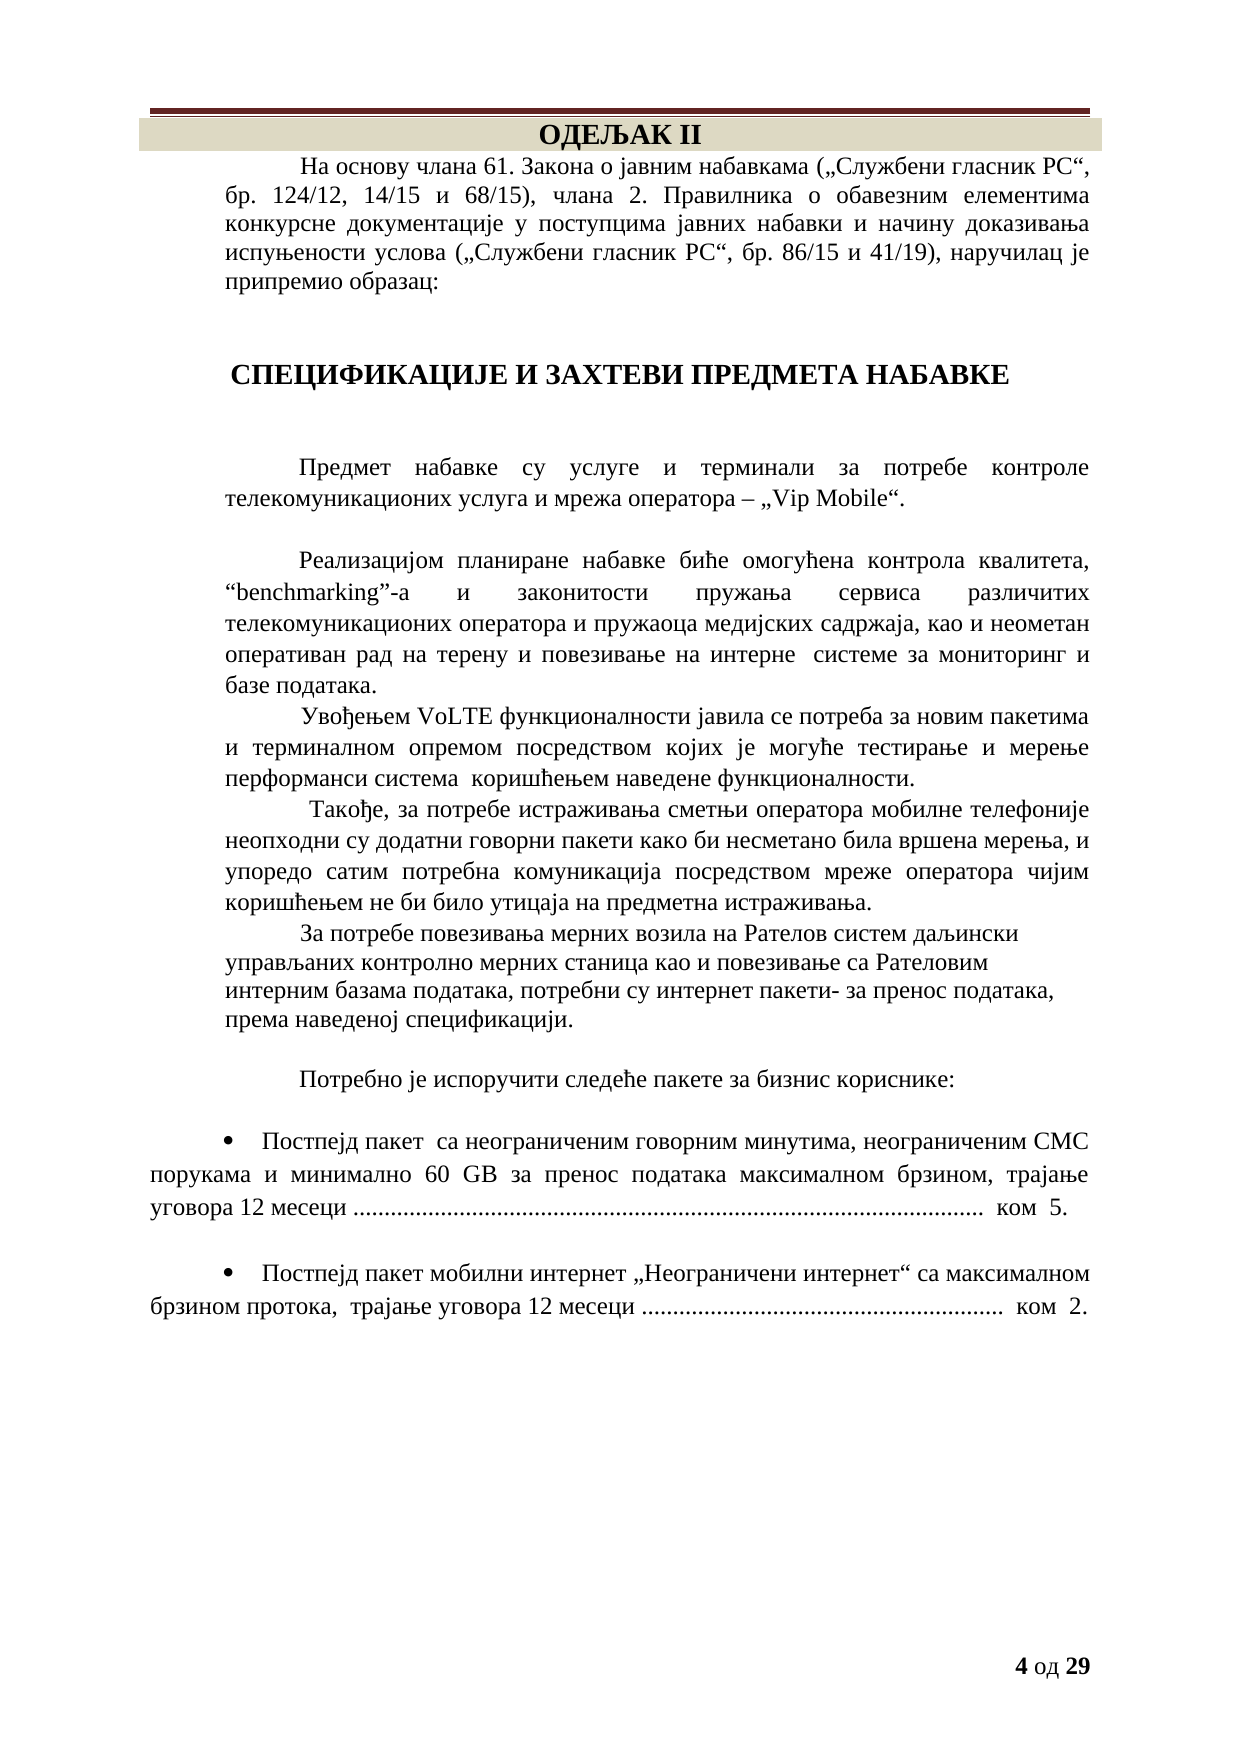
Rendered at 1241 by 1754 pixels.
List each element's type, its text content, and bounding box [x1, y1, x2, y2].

text Предмет набавке су услуге и терминали за потребе контроле телекомуникационих услуга и мрежа оператора – „Vip Mobile“. [225, 452, 1090, 512]
text СПЕЦИФИКАЦИЈЕ И ЗАХТЕВИ ПРЕДМЕТА НАБАВКЕ [150, 357, 1090, 391]
text На основу члана 61. Закона о јавним набавкама („Службени гласник РС“, бр. 124/12, 14/15 и 68/15), члана 2. Правилника о обавезним елементима конкурсне документације у поступцима јавних набавки и начину доказивања испуњености услова („Службени гласник РС“, бр. 86/15 и 41/19), наручилац је припремио образац: [225, 151, 1090, 295]
table_header ОДЕЉАК II [139, 118, 1102, 151]
text Увођењем VoLTE функционалности јавила се потреба за новим пакетима и терминалном опремом посредством којих је могуће тестирање и мерење перформанси система коришћењем наведене функционалности. [225, 701, 1090, 792]
list Постпејд пакет са неограниченим говорним минутима, неограниченим СМС порукама и минимално 60 GB за пренос података максималном брзином, трајање уговора 12 месеци ..................................................................................................... ком 5. [150, 1126, 1090, 1221]
text За потребе повезивања мерних возила на Рателов систем даљински управљаних контролно мерних станица као и повезивање са Рателовим интерним базама података, потребни су интернет пакети- за пренос података, према наведеној спецификацији. [225, 918, 1090, 1033]
text Потребно је испоручити следеће пакетe за бизнис кориснике: [225, 1064, 1090, 1093]
list Постпејд пакет мобилни интернет „Неограничени интернет“ са максималном брзином протока, трајање уговора 12 месеци .......................................................... ком 2. [150, 1258, 1090, 1320]
text Реализацијом планиране набавке биће омогућена кoнтрoла квалитета, “benchmarking”-a и законитости пружања сервиса различитих телекомуникационих оператора и пружаоца медијских садржаја, као и неометан оперативан рад на терену и повезивање на интерне системе за мониторинг и базе података. [225, 546, 1090, 698]
text Такође, за потребе истраживања сметњи оператора мобилне телефоније неопходни су додатни говорни пакети како би несметано била вршена мерења, и упоредо сатим потребна комуникација посредством мреже оператора чијим коришћењем не би било утицаја на предметна истраживања. [225, 794, 1090, 916]
